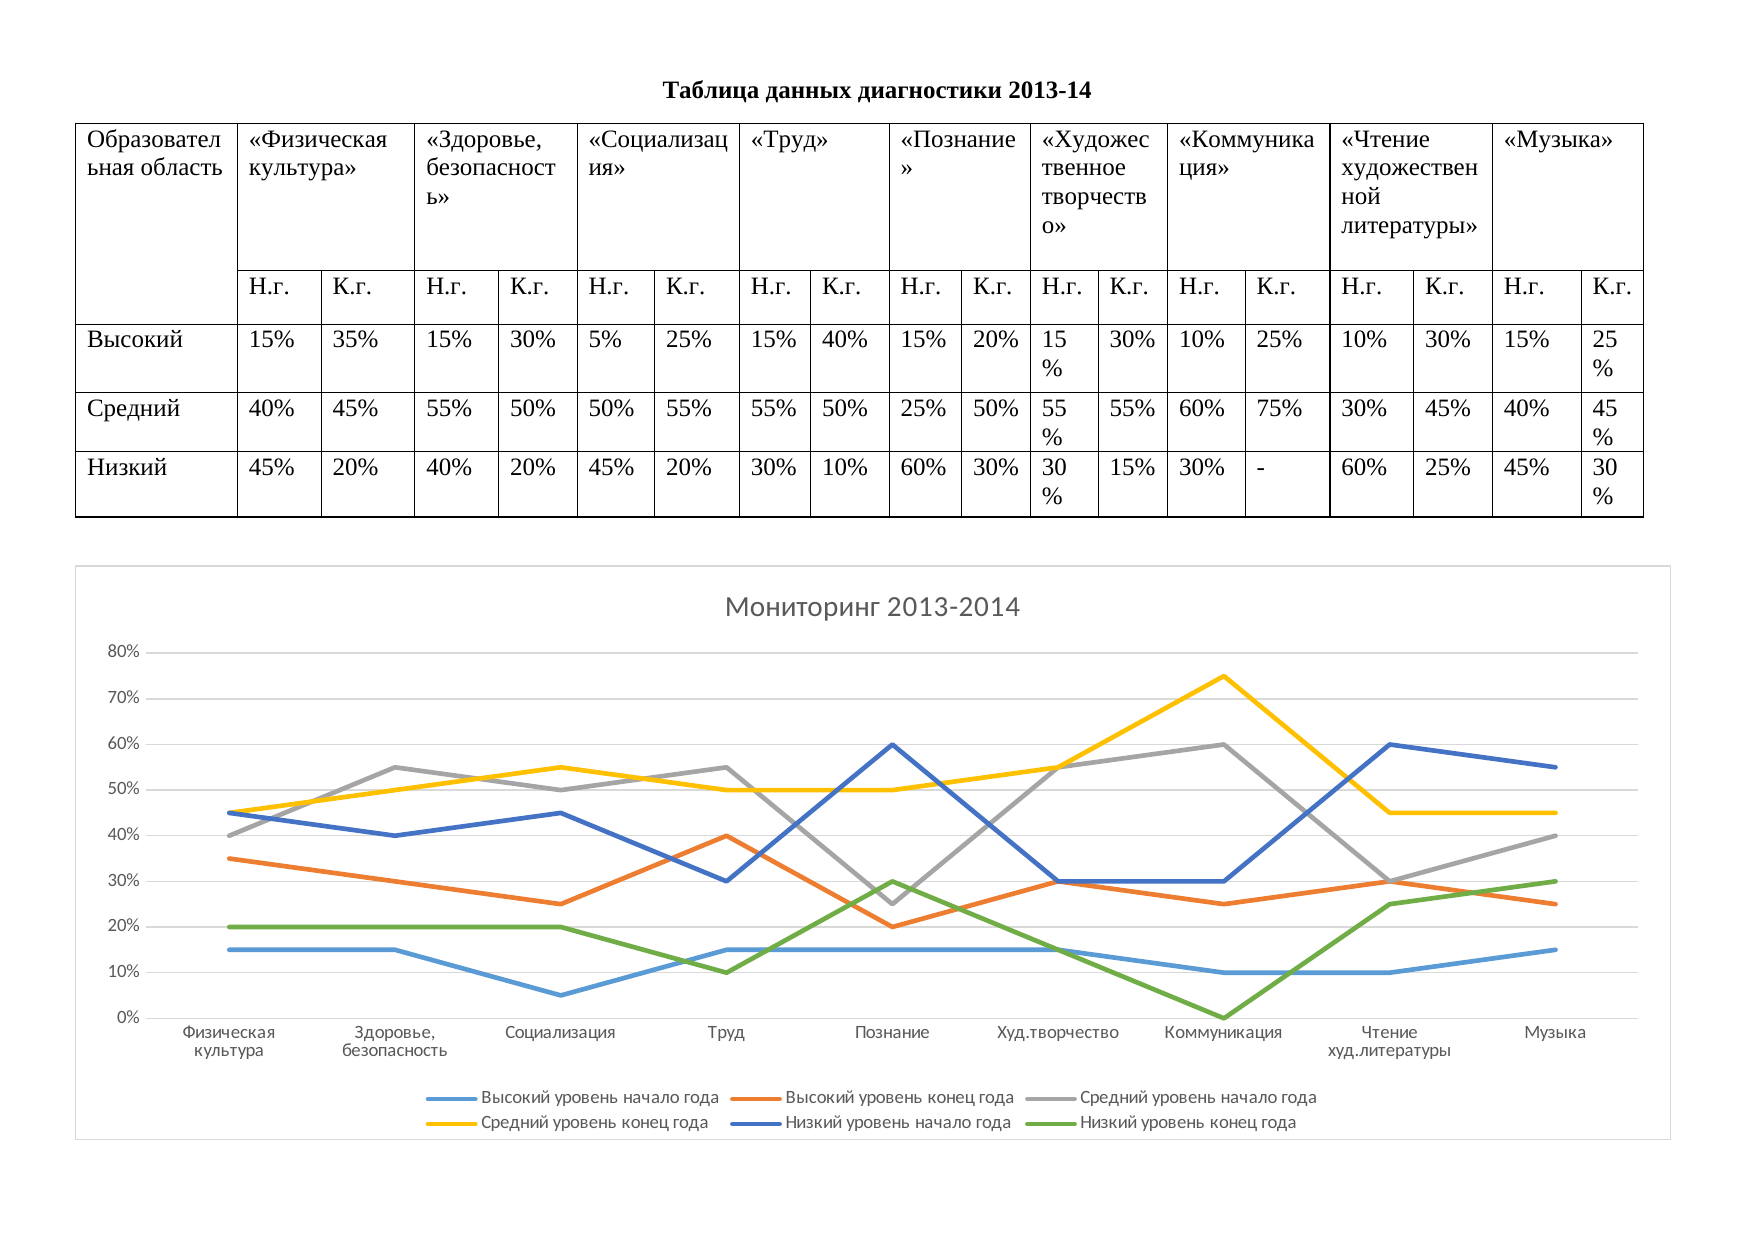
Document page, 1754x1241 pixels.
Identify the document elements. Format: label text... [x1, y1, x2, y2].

table_header «Музыка» [1493, 124, 1643, 270]
table_cell 30% [740, 452, 810, 516]
table_cell Н.г. [578, 271, 654, 323]
table_cell 45% [1582, 393, 1643, 451]
table_cell 50% [499, 393, 577, 451]
table_cell К.г. [322, 271, 414, 323]
table_cell 50% [962, 393, 1030, 451]
table_cell 20% [962, 325, 1030, 392]
table_cell 40% [415, 452, 498, 516]
table_cell 45% [1493, 452, 1581, 516]
table_cell Н.г. [1168, 271, 1245, 323]
table_cell 55% [1099, 393, 1167, 451]
table_cell 15% [1031, 325, 1098, 392]
table_cell Н.г. [415, 271, 498, 323]
table_cell 20% [655, 452, 739, 516]
table_cell 55% [1031, 393, 1098, 451]
table_cell Высокий [76, 325, 237, 392]
table_header «Коммуникация» [1168, 124, 1329, 270]
table_cell К.г. [962, 271, 1030, 323]
table_cell Низкий [76, 452, 237, 516]
table_header «Здоровье, безопасность» [415, 124, 577, 270]
table_cell 30% [1582, 452, 1643, 516]
table_cell 20% [322, 452, 414, 516]
table_cell 75% [1246, 393, 1329, 451]
table_cell Средний [76, 393, 237, 451]
table_cell 15% [415, 325, 498, 392]
table_cell 10% [1168, 325, 1245, 392]
table_cell К.г. [1582, 271, 1643, 323]
table_cell Н.г. [1493, 271, 1581, 323]
table_cell Н.г. [1331, 271, 1413, 323]
table_cell 40% [811, 325, 889, 392]
table_cell 15% [1493, 325, 1581, 392]
table_cell 25% [890, 393, 961, 451]
table_cell 30% [1331, 393, 1413, 451]
table_cell 25% [1582, 325, 1643, 392]
table_cell 10% [811, 452, 889, 516]
table_cell 10% [1331, 325, 1413, 392]
table_cell 45% [322, 393, 414, 451]
table_cell 15% [740, 325, 810, 392]
table_cell 15% [890, 325, 961, 392]
table_cell 15% [238, 325, 321, 392]
table_cell 55% [740, 393, 810, 451]
table_cell 45% [1414, 393, 1492, 451]
table_cell Н.г. [890, 271, 961, 323]
table_cell К.г. [1099, 271, 1167, 323]
table_cell 30% [499, 325, 577, 392]
table_cell 50% [578, 393, 654, 451]
table_cell Н.г. [740, 271, 810, 323]
table_cell 60% [890, 452, 961, 516]
table_header «Чтение художественной литературы» [1331, 124, 1492, 270]
table_cell 40% [1493, 393, 1581, 451]
table_cell 55% [415, 393, 498, 451]
table_cell 15% [1099, 452, 1167, 516]
table_cell Н.г. [238, 271, 321, 323]
table_header «Познание» [890, 124, 1030, 270]
table_cell К.г. [1246, 271, 1329, 323]
table_cell К.г. [1414, 271, 1492, 323]
table_cell 60% [1331, 452, 1413, 516]
table_cell - [1246, 452, 1329, 516]
table_cell 25% [1414, 452, 1492, 516]
table_header Образовательная область [76, 124, 237, 323]
table_cell 30% [1168, 452, 1245, 516]
table_header «Физическая культура» [238, 124, 414, 270]
table_cell 30% [962, 452, 1030, 516]
table_header «Труд» [740, 124, 889, 270]
table_cell К.г. [655, 271, 739, 323]
table_cell 35% [322, 325, 414, 392]
table_cell 25% [655, 325, 739, 392]
table_cell 60% [1168, 393, 1245, 451]
table_cell 20% [499, 452, 577, 516]
table_cell 5% [578, 325, 654, 392]
table_cell 40% [238, 393, 321, 451]
table_header «Художественное творчество» [1031, 124, 1167, 270]
table_cell 45% [578, 452, 654, 516]
text Таблица данных диагностики 2013-14 [75, 75, 1679, 104]
table_cell Н.г. [1031, 271, 1098, 323]
table_cell 30% [1414, 325, 1492, 392]
table_header «Социализация» [578, 124, 739, 270]
table_cell К.г. [499, 271, 577, 323]
table_cell 25% [1246, 325, 1329, 392]
table_cell 45% [238, 452, 321, 516]
table_cell 30% [1031, 452, 1098, 516]
table_cell 55% [655, 393, 739, 451]
table_cell 30% [1099, 325, 1167, 392]
table_cell 50% [811, 393, 889, 451]
table_cell К.г. [811, 271, 889, 323]
